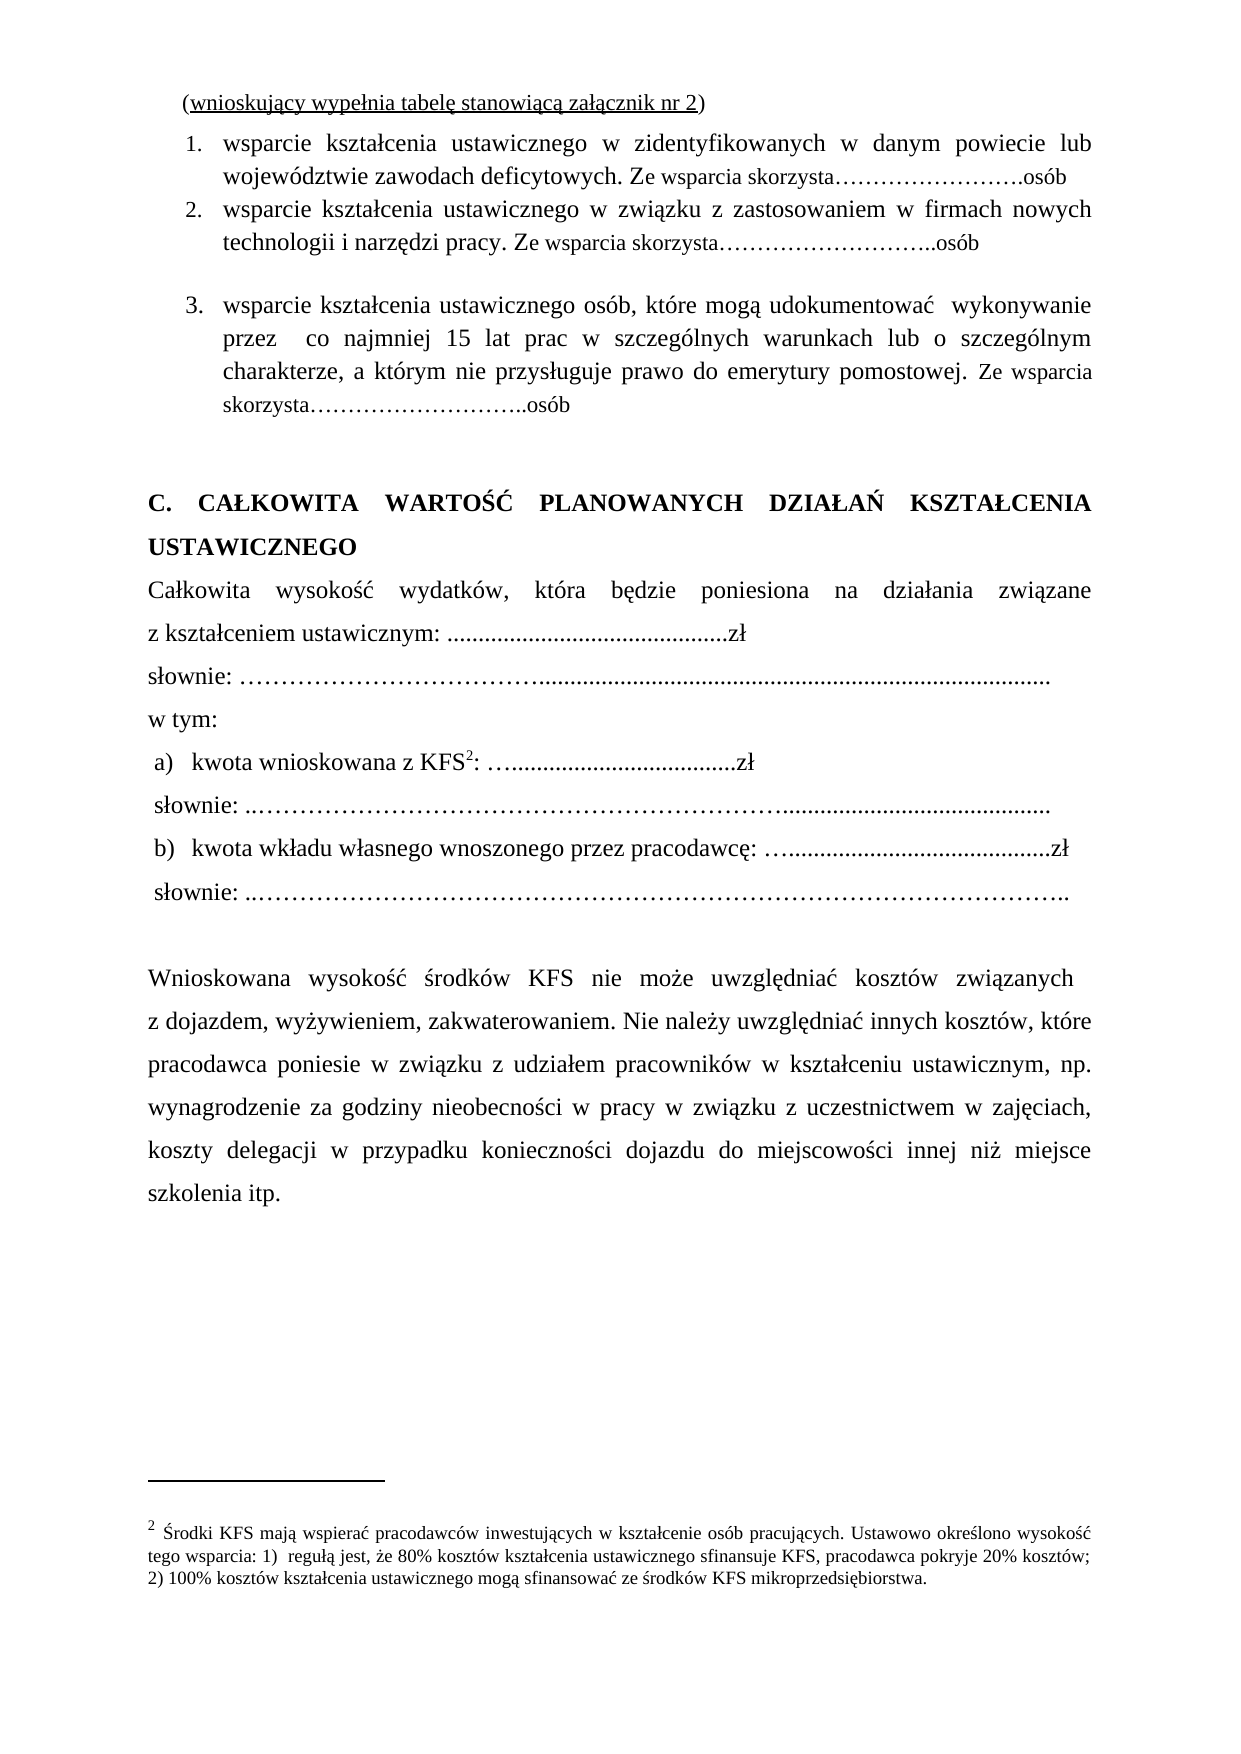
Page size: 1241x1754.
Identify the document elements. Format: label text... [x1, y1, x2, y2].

text Całkowita wysokość wydatków, która będzie poniesiona na działania związane z kształceniem ustawicznym: .............................................zł [148, 575, 1092, 647]
text Wnioskowana wysokość środków KFS nie może uwzględniać kosztów związanych z dojazdem, wyżywieniem, zakwaterowaniem. Nie należy uwzględniać innych kosztów, które pracodawca poniesie w związku z udziałem pracowników w kształceniu ustawicznym, np. wynagrodzenie za godziny nieobecności w pracy w związku z uczestnictwem w zajęciach, koszty delegacji w przypadku konieczności dojazdu do miejscowości innej niż miejsce szkolenia itp. [148, 963, 1092, 1207]
list wsparcie kształcenia ustawicznego w związku z zastosowaniem w firmach nowych technologii i narzędzi pracy. Ze wsparcia skorzysta………………………..osób [185, 194, 1092, 256]
list wsparcie kształcenia ustawicznego w zidentyfikowanych w danym powiecie lub województwie zawodach deficytowych. Ze wsparcia skorzysta…………………….osób [185, 128, 1092, 190]
text w tym: [148, 704, 1092, 733]
text słownie: ..………………………………………………………........................................... [154, 790, 1092, 819]
text słownie: ..…………………………………………………………………………………….. [154, 877, 1092, 905]
list kwota wkładu własnego wnoszonego przez pracodawcę: …..........................................zł [154, 833, 1092, 862]
list kwota wnioskowana z KFS: …....................................zł [154, 747, 1092, 776]
text C. CAŁKOWITA WARTOŚĆ PLANOWANYCH DZIAŁAŃ KSZTAŁCENIA USTAWICZNEGO [148, 488, 1092, 560]
text (wnioskujący wypełnia tabelę stanowiącą załącznik nr 2) [148, 89, 1092, 115]
list wsparcie kształcenia ustawicznego osób, które mogą udokumentować wykonywanie przez co najmniej 15 lat prac w szczególnych warunkach lub o szczególnym charakterze, a którym nie przysługuje prawo do emerytury pomostowej. Ze wsparcia skorzysta………………………..osób [185, 290, 1092, 418]
text słownie: ……………………………….................................................................................. [148, 661, 1092, 690]
